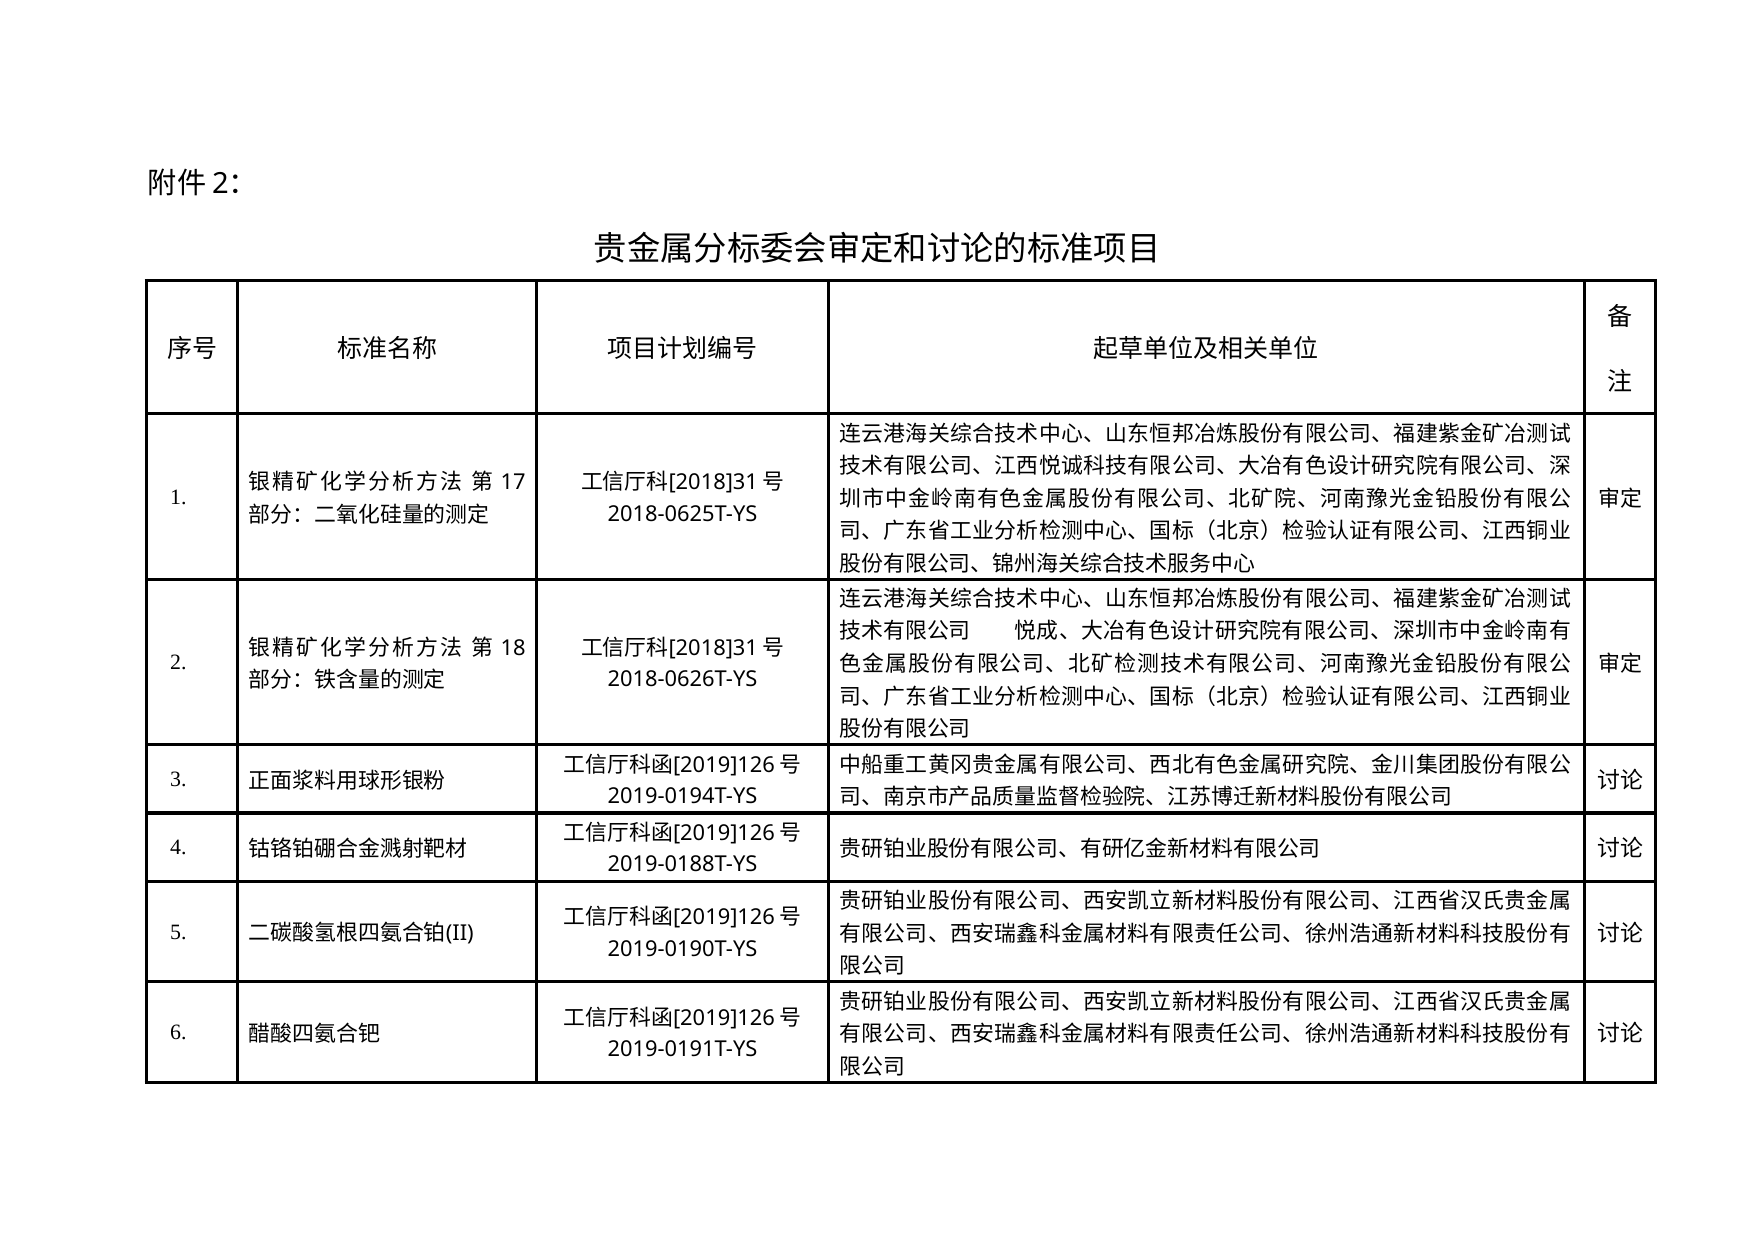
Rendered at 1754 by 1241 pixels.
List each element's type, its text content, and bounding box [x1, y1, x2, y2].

table_header 项目计划编号 [538, 282, 827, 412]
table_cell 贵研铂业股份有限公司、西安凯立新材料股份有限公司、江西省汉氏贵金属有限公司、西安瑞鑫科金属材料有限责任公司、徐州浩通新材料科技股份有限公司 [830, 983, 1583, 1081]
table_cell 讨论 [1586, 883, 1654, 980]
table_cell 贵研铂业股份有限公司、有研亿金新材料有限公司 [830, 815, 1583, 879]
table_cell 连云港海关综合技术中心、山东恒邦冶炼股份有限公司、福建紫金矿冶测试技术有限公司、江西悦诚科技有限公司、大冶有色设计研究院有限公司、深圳市中金岭南有色金属股份有限公司、北矿院、河南豫光金铅股份有限公司、广东省工业分析检测中心、国标（北京）检验认证有限公司、江西铜业股份有限公司、锦州海关综合技术服务中心 [830, 415, 1583, 578]
table_cell 工信厅科函[2019]126号 2019-0188T-YS [538, 815, 827, 879]
text 附件2： [148, 149, 1606, 214]
table_cell 正面浆料用球形银粉 [239, 746, 535, 811]
table_cell [148, 883, 236, 980]
table_cell 银精矿化学分析方法 第17部分：二氧化硅量的测定 [239, 415, 535, 578]
table_cell 审定 [1586, 581, 1654, 743]
table_cell 讨论 [1586, 746, 1654, 811]
table_cell 醋酸四氨合钯 [239, 983, 535, 1081]
table_cell [148, 746, 236, 811]
table_cell 讨论 [1586, 983, 1654, 1081]
table_cell 工信厅科函[2019]126号 2019-0191T-YS [538, 983, 827, 1081]
table_cell 工信厅科函[2019]126号 2019-0190T-YS [538, 883, 827, 980]
table_header 起草单位及相关单位 [830, 282, 1583, 412]
table_cell [148, 815, 236, 879]
table_cell 中船重工黄冈贵金属有限公司、西北有色金属研究院、金川集团股份有限公司、南京市产品质量监督检验院、江苏博迁新材料股份有限公司 [830, 746, 1583, 811]
table_header 标准名称 [239, 282, 535, 412]
table_cell 工信厅科[2018]31号 2018-0625T-YS [538, 415, 827, 578]
table_cell 连云港海关综合技术中心、山东恒邦冶炼股份有限公司、福建紫金矿冶测试技术有限公司 悦成、大冶有色设计研究院有限公司、深圳市中金岭南有色金属股份有限公司、北矿检测技术有限公司、河南豫光金铅股份有限公司、广东省工业分析检测中心、国标（北京）检验认证有限公司、江西铜业股份有限公司 [830, 581, 1583, 743]
table_cell 工信厅科[2018]31号 2018-0626T-YS [538, 581, 827, 743]
table_cell 讨论 [1586, 815, 1654, 879]
table_cell 二碳酸氢根四氨合铂(II) [239, 883, 535, 980]
text 贵金属分标委会审定和讨论的标准项目 [148, 214, 1606, 279]
table_cell 审定 [1586, 415, 1654, 578]
table_cell 钴铬铂硼合金溅射靶材 [239, 815, 535, 879]
table_cell [148, 983, 236, 1081]
table_header 序号 [148, 282, 236, 412]
table_cell [148, 581, 236, 743]
table_header 备注 [1586, 282, 1654, 412]
table_cell 银精矿化学分析方法 第18部分：铁含量的测定 [239, 581, 535, 743]
table_cell 工信厅科函[2019]126号 2019-0194T-YS [538, 746, 827, 811]
table_cell 贵研铂业股份有限公司、西安凯立新材料股份有限公司、江西省汉氏贵金属有限公司、西安瑞鑫科金属材料有限责任公司、徐州浩通新材料科技股份有限公司 [830, 883, 1583, 980]
table_cell [148, 415, 236, 578]
